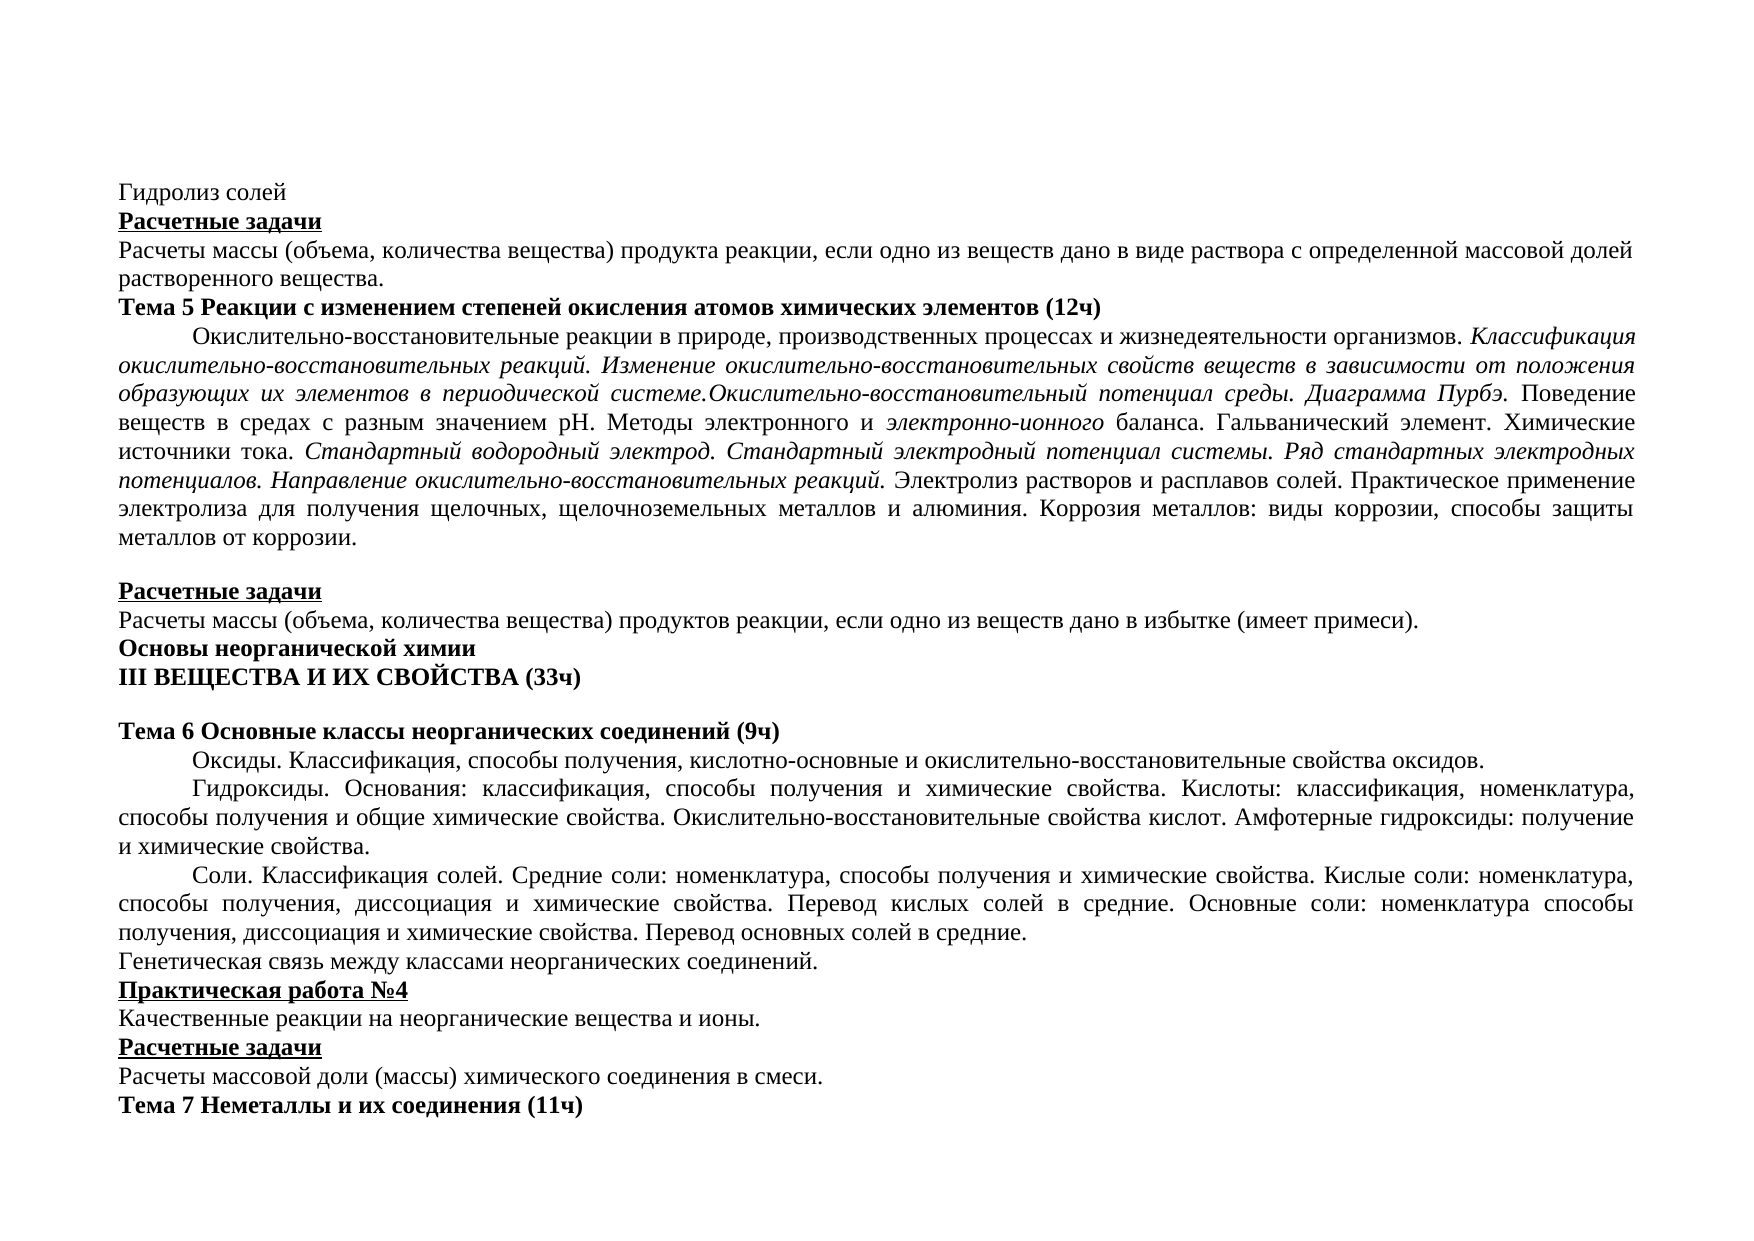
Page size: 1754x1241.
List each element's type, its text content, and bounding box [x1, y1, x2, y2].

text Тема 5 Реакции с изменением степеней окисления атомов химических элементов (12ч) [118, 292, 1636, 321]
text Практическая работа №4 [118, 975, 1636, 1003]
text Гидроксиды. Основания: классификация, способы получения и химические свойства. Кислоты: классификация, номенклатура, способы получения и общие химические свойства. Окислительно-восстановительные свойства кислот. Амфотерные гидроксиды: получение и химические свойства. [118, 773, 1636, 860]
text Расчетные задачи [118, 206, 1636, 235]
text Расчеты массовой доли (массы) химического соединения в смеси. [118, 1061, 1636, 1090]
text Оксиды. Классификация, способы получения, кислотно-основные и окислительно-восстановительные свойства оксидов. [118, 745, 1636, 773]
text Тема 6 Основные классы неорганических соединений (9ч) [118, 716, 1636, 745]
text Расчетные задачи [118, 576, 1636, 605]
text Генетическая связь между классами неорганических соединений. [118, 946, 1636, 975]
text Окислительно-восстановительные реакции в природе, производственных процессах и жизнедеятельности организмов. Классификация окислительно-восстановительных реакций. Изменение окислительно-восстановительных свойств веществ в зависимости от положения образующих их элементов в периодической системе.Окислительно-восстановительный потенциал среды. Диаграмма Пурбэ. Поведение веществ в средах с разным значением pH. Методы электронного и электронно-ионного баланса. Гальванический элемент. Химические источники тока. Стандартный водородный электрод. Стандартный электродный потенциал системы. Ряд стандартных электродных потенциалов. Направление окислительно-восстановительных реакций. Электролиз растворов и расплавов солей. Практическое применение электролиза для получения щелочных, щелочноземельных металлов и алюминия. Коррозия металлов: виды коррозии, способы защиты металлов от коррозии. [118, 321, 1636, 551]
text Основы неорганической химии [118, 633, 1636, 662]
text Соли. Классификация солей. Средние соли: номенклатура, способы получения и химические свойства. Кислые соли: номенклатура, способы получения, диссоциация и химические свойства. Перевод кислых солей в средние. Основные соли: номенклатура способы получения, диссоциация и химические свойства. Перевод основных солей в средние. [118, 860, 1636, 946]
text Качественные реакции на неорганические вещества и ионы. [118, 1003, 1636, 1032]
text Расчетные задачи [118, 1032, 1636, 1061]
text Расчеты массы (объема, количества вещества) продукта реакции, если одно из веществ дано в виде раствора с определенной массовой долей растворенного вещества. [118, 235, 1636, 292]
text Гидролиз солей [118, 177, 1636, 206]
text Тема 7 Неметаллы и их соединения (11ч) [118, 1090, 1636, 1118]
text III ВЕЩЕСТВА И ИХ СВОЙСТВА (33ч) [118, 662, 1636, 691]
text Расчеты массы (объема, количества вещества) продуктов реакции, если одно из веществ дано в избытке (имеет примеси). [118, 605, 1636, 633]
